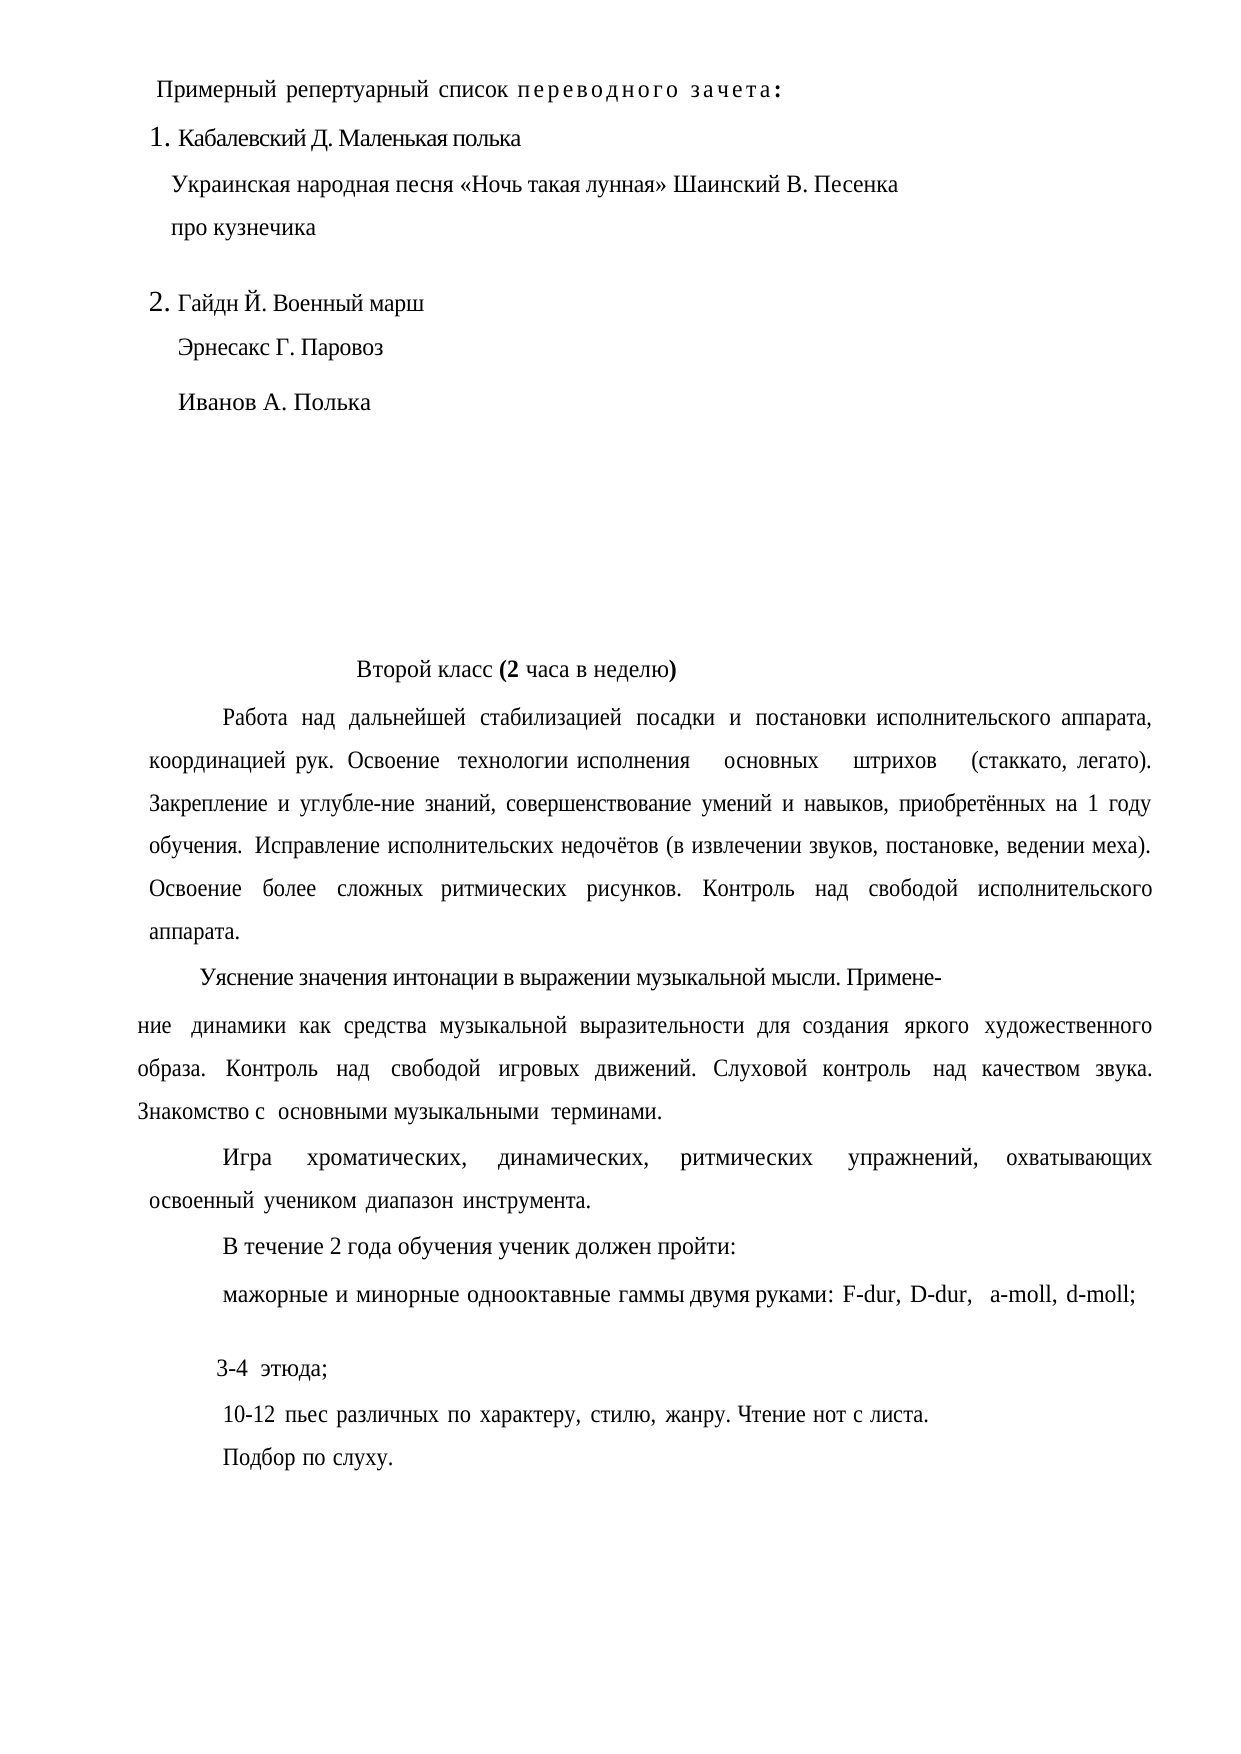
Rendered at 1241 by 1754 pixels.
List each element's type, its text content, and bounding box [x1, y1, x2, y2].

text Уяснение значения интонации в выражении музыкальной мысли. Примене- [159, 962, 1163, 991]
text Работа над дальнейшей стабилизацией посадки и постановки исполнительского аппарата, координацией рук. Освоение технологии исполнения основных штрихов (стаккато, легато). Закрепление и углубле-ние знаний, совершенствование умений и навыков, приобретённых на 1 году обучения. Исправление исполнительских недочётов (в извлечении звуков, постановке, ведении меха). Освоение более сложных ритмических рисунков. Контроль над свободой исполнительского аппарата. [149, 702, 1152, 945]
text Примерный репертуарный список переводного зачета: [156, 74, 1163, 103]
text 3-4 этюда; [137, 1353, 1163, 1382]
text Игра хроматических, динамических, ритмических упражнений, охватывающих освоенный учеником диапазон инструмента. [149, 1142, 1152, 1214]
text мажорные и минорные однооктавные гаммы двумя руками: F-dur, D-dur, a-moll, d-moll; [223, 1279, 1163, 1308]
text Второй класс (2 часа в неделю) [149, 654, 1163, 683]
text 10-12 пьес различных по характеру, стилю, жанру. Чтение нот с листа. Подбор по слуху. [223, 1399, 929, 1470]
text Иванов А. Полька [178, 387, 491, 416]
list Кабалевский Д. Маленькая полька [149, 119, 1163, 153]
list Гайдн Й. Военный марш Эрнесакс Г. Паровоз [149, 284, 492, 361]
text В течение 2 года обучения ученик должен пройти: [222, 1231, 1152, 1260]
text ние динамики как средства музыкальной выразительности для создания яркого художественного образа. Контроль над свободой игровых движений. Слуховой контроль над качеством звука. Знакомство с основными музыкальными терминами. [137, 1011, 1153, 1125]
text Украинская народная песня «Ночь такая лунная» Шаинский В. Песенка про кузнечика [171, 169, 921, 241]
